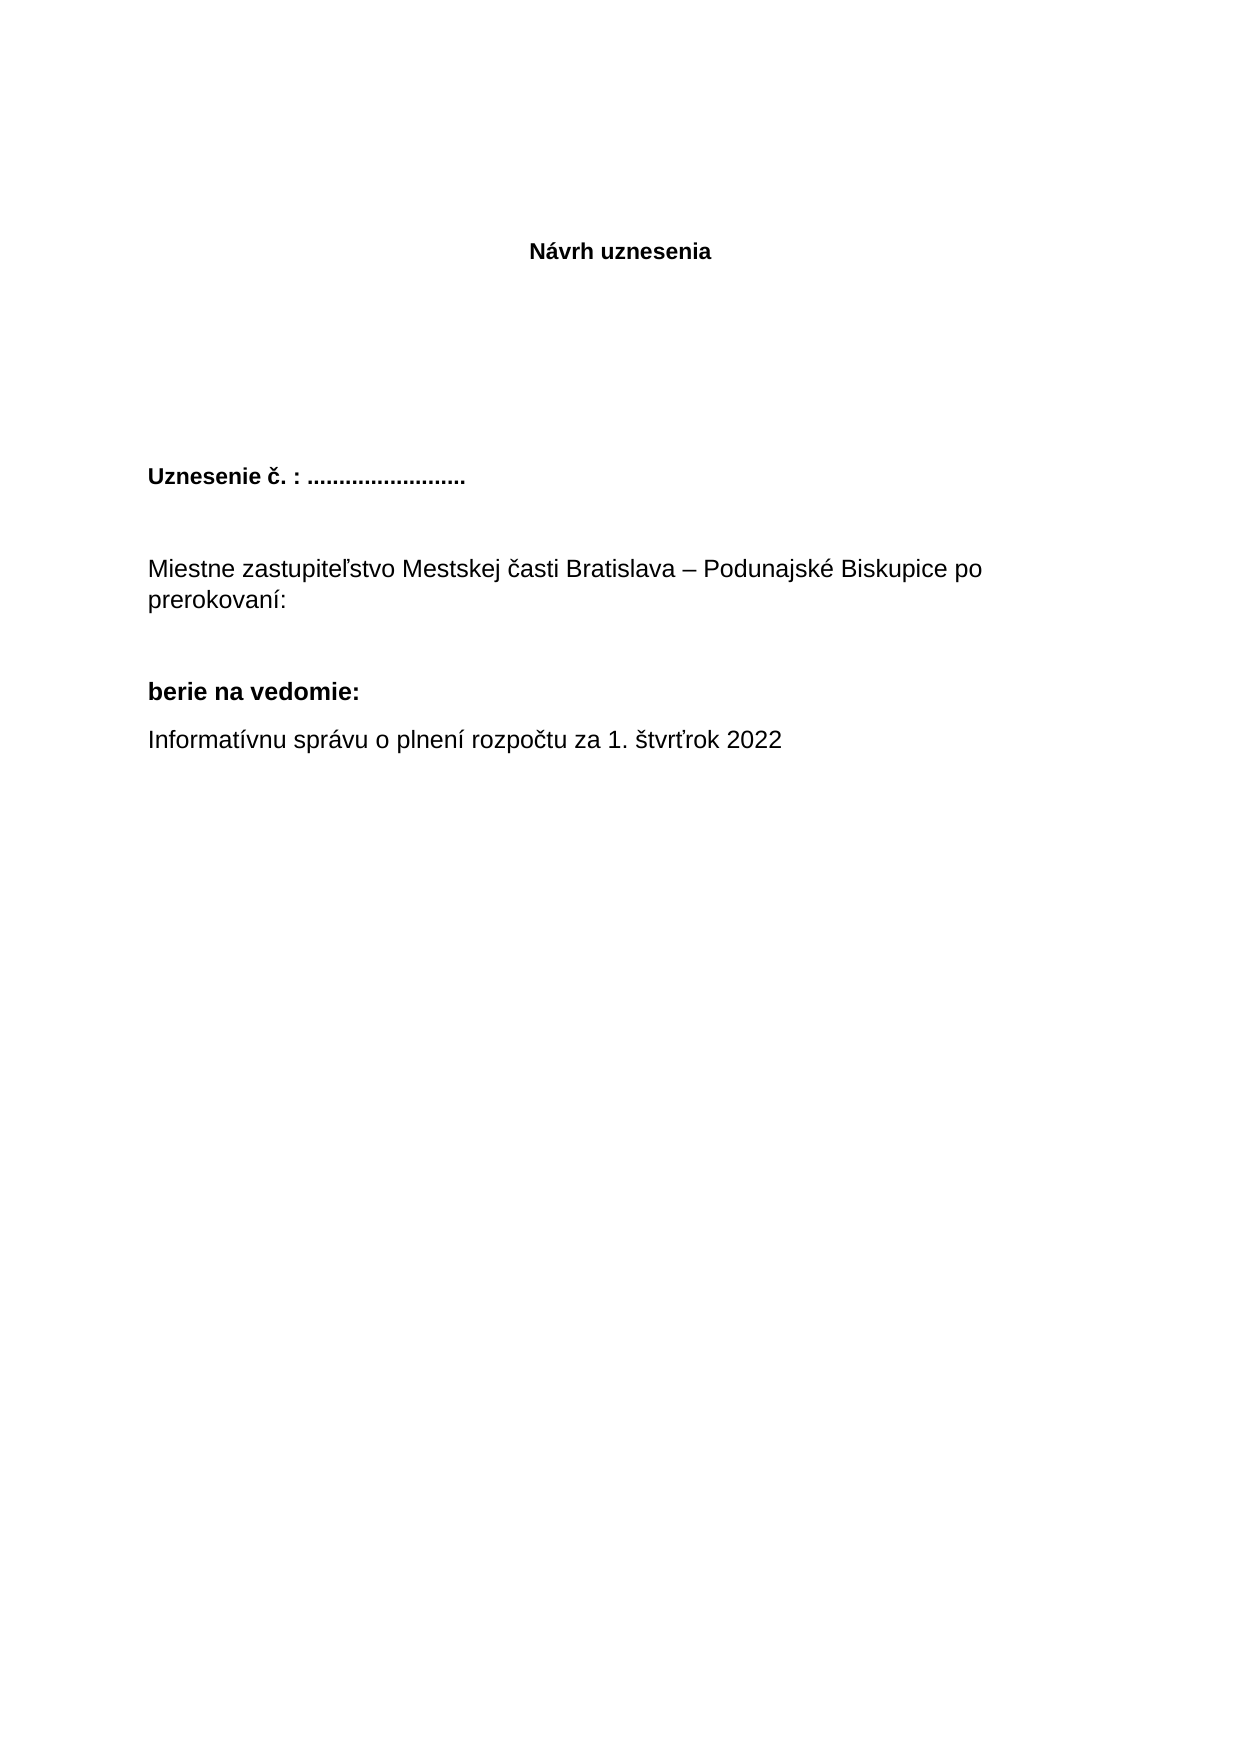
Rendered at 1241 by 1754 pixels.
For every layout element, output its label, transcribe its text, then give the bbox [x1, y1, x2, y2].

text Informatívnu správu o plnení rozpočtu za 1. štvrťrok 2022 [148, 725, 1093, 754]
text berie na vedomie: [148, 677, 1093, 706]
text Uznesenie č. : ......................... [148, 463, 1093, 490]
text Miestne zastupiteľstvo Mestskej časti Bratislava – Podunajské Biskupice po prerokovaní: [148, 553, 1093, 613]
text Návrh uznesenia [148, 238, 1093, 264]
